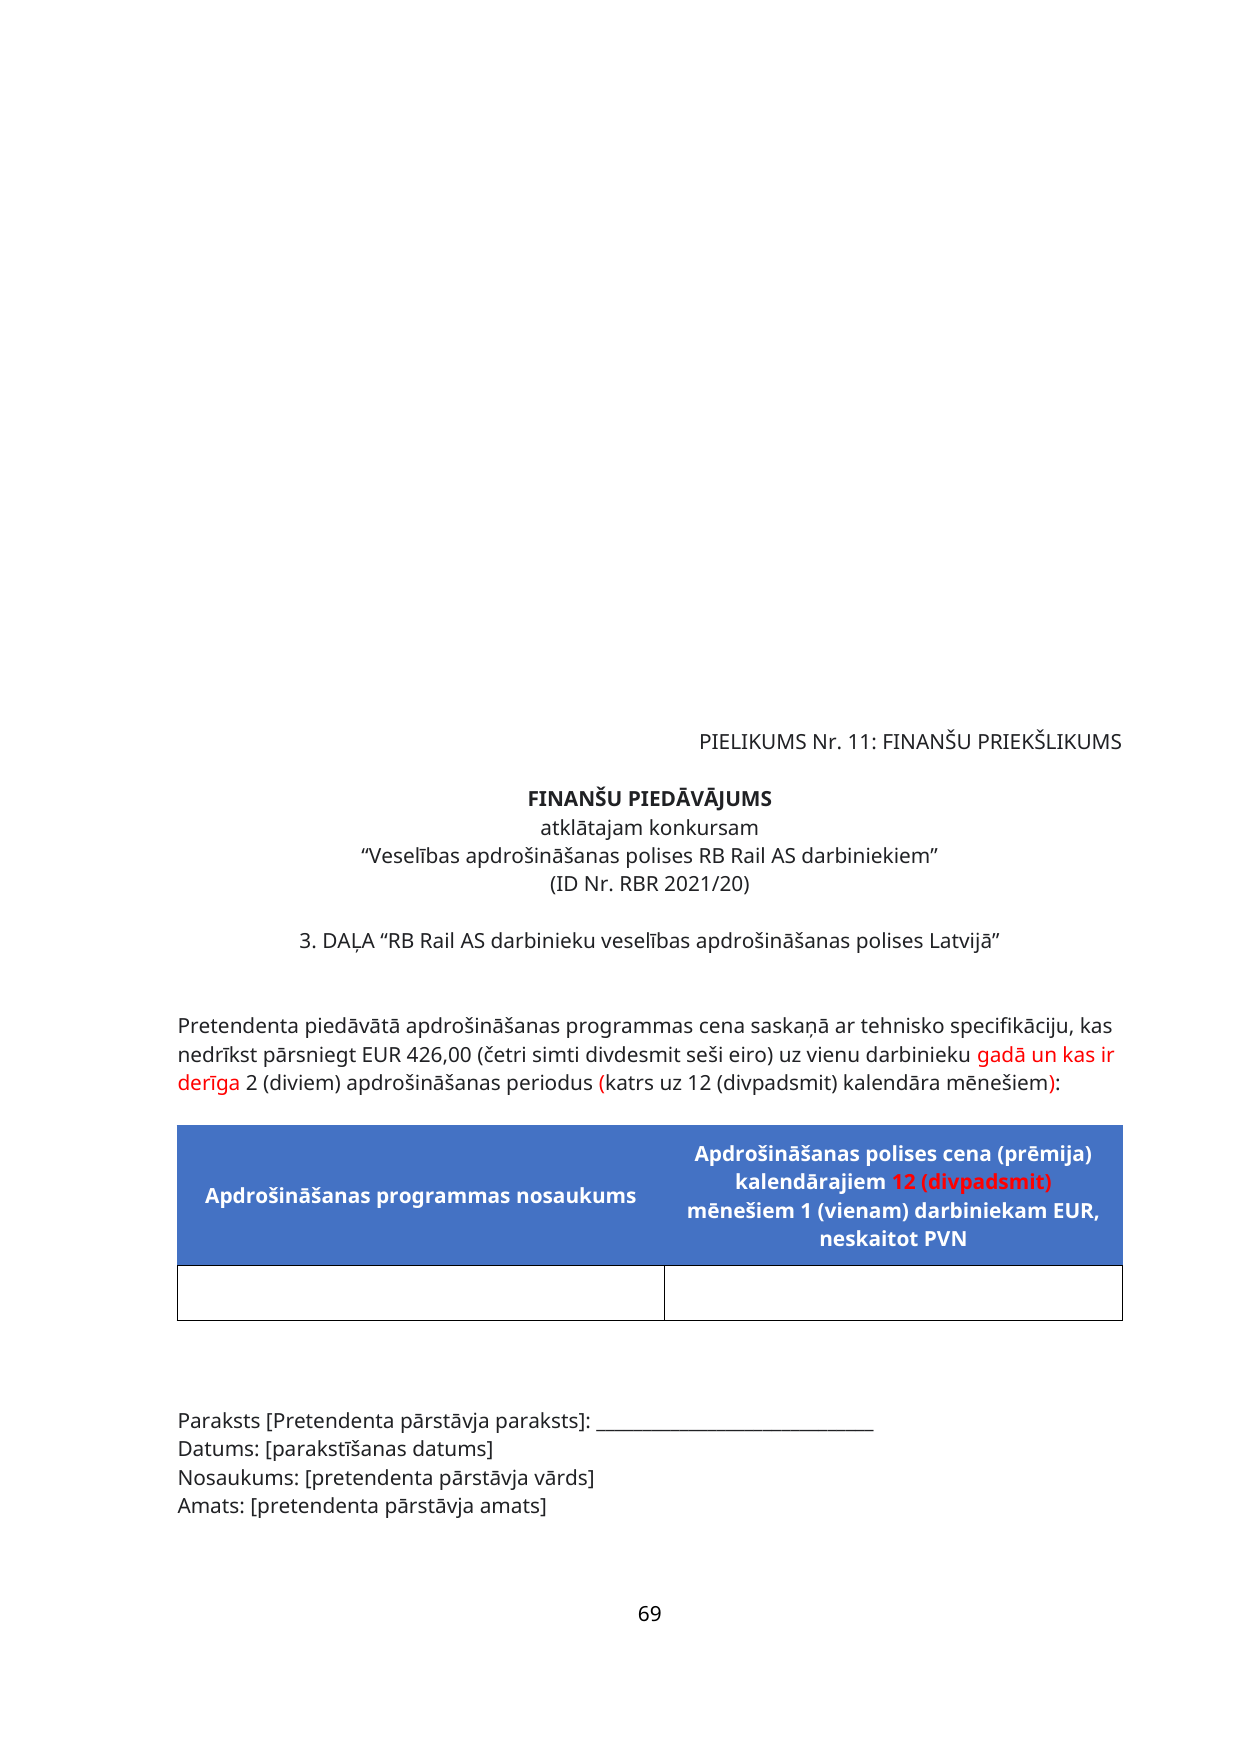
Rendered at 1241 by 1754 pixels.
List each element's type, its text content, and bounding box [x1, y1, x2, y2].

text Paraksts [Pretendenta pārstāvja paraksts]: ______________________________ [177, 1406, 1122, 1434]
text FINANŠU PIEDĀVĀJUMS [177, 784, 1122, 813]
table_header Apdrošināšanas polises cena (prēmija) kalendārajiem 12 (divpadsmit) mēnešiem 1 (vienam) darbiniekam EUR, neskaitot PVN [664, 1126, 1122, 1265]
text “Veselības apdrošināšanas polises RB Rail AS darbiniekiem” [177, 841, 1122, 869]
text 3. DAĻA “RB Rail AS darbinieku veselības apdrošināšanas polises Latvijā” [177, 926, 1122, 955]
text Datums: [parakstīšanas datums] [177, 1434, 1122, 1463]
table_header Apdrošināšanas programmas nosaukums [178, 1126, 664, 1265]
text PIELIKUMS Nr. 11: FINANŠU PRIEKŠLIKUMS [177, 727, 1122, 756]
table_cell [178, 1266, 664, 1320]
text atklātajam konkursam [177, 813, 1122, 841]
table_cell [665, 1266, 1122, 1320]
text Nosaukums: [pretendenta pārstāvja vārds] [177, 1463, 1122, 1491]
text (ID Nr. RBR 2021/20) [177, 869, 1122, 898]
text Pretendenta piedāvātā apdrošināšanas programmas cena saskaņā ar tehnisko specifikāciju, kas nedrīkst pārsniegt EUR 426,00 (četri simti divdesmit seši eiro) uz vienu darbinieku gadā un kas ir derīga 2 (diviem) apdrošināšanas periodus (katrs uz 12 (divpadsmit) kalendāra mēnešiem): [177, 1012, 1122, 1097]
text Amats: [pretendenta pārstāvja amats] [177, 1491, 1122, 1520]
